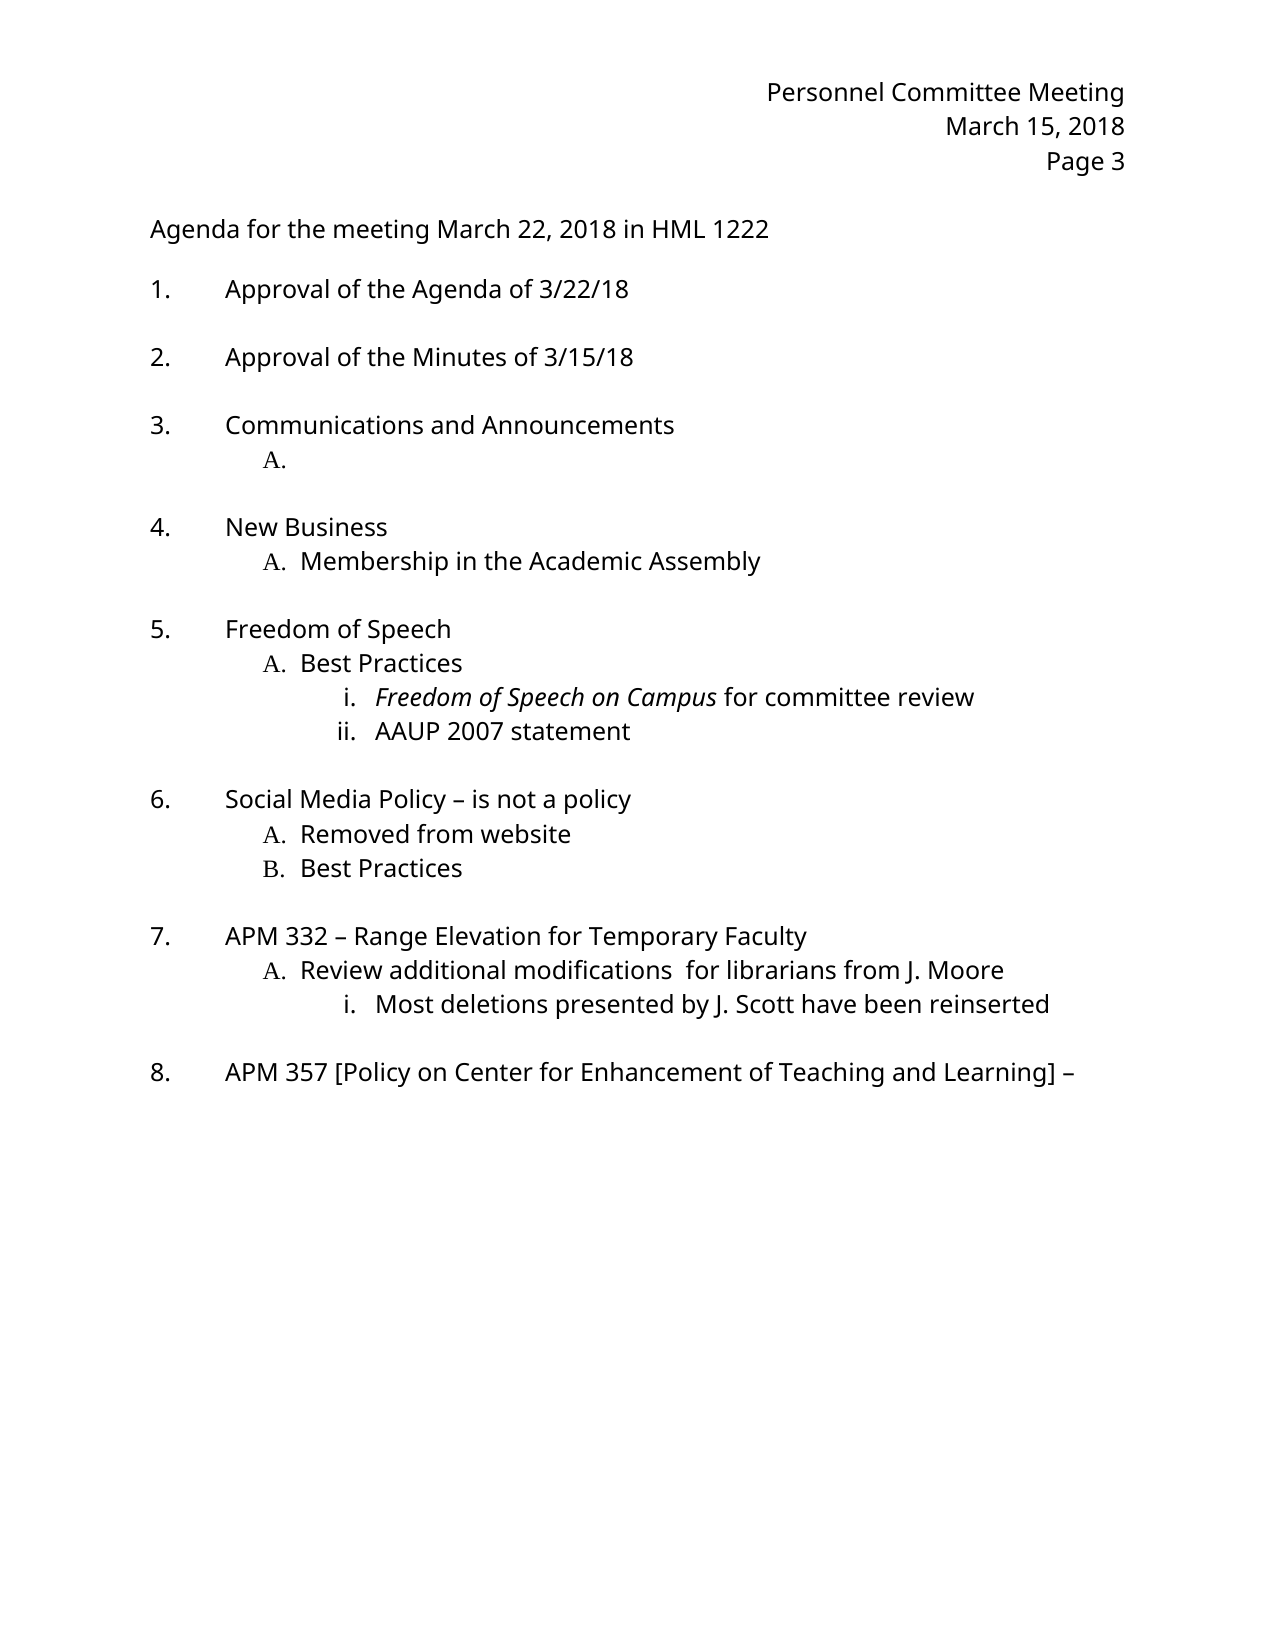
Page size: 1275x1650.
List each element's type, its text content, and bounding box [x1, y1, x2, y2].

text Agenda for the meeting March 22, 2018 in HML 1222 [150, 211, 1125, 245]
list New Business [150, 510, 1125, 544]
list Freedom of Speech [150, 612, 1125, 646]
list Membership in the Academic Assembly [262, 544, 1125, 578]
list Approval of the Agenda of 3/22/18 [150, 271, 1125, 305]
list Social Media Policy – is not a policy [150, 782, 1125, 816]
list Approval of the Minutes of 3/15/18 [150, 339, 1125, 373]
list Freedom of Speech on Campus for committee review [356, 680, 1125, 714]
list Review additional modifications for librarians from J. Moore [262, 952, 1125, 987]
list AAUP 2007 statement [356, 714, 1125, 748]
list Communications and Announcements [150, 407, 1125, 442]
list APM 357 [Policy on Center for Enhancement of Teaching and Learning] – [150, 1055, 1125, 1089]
list Most deletions presented by J. Scott have been reinserted [356, 987, 1125, 1021]
list Best Practices [262, 646, 1125, 680]
list Best Practices [262, 850, 1125, 884]
list APM 332 – Range Elevation for Temporary Faculty [150, 918, 1125, 952]
list Removed from website [262, 816, 1125, 850]
